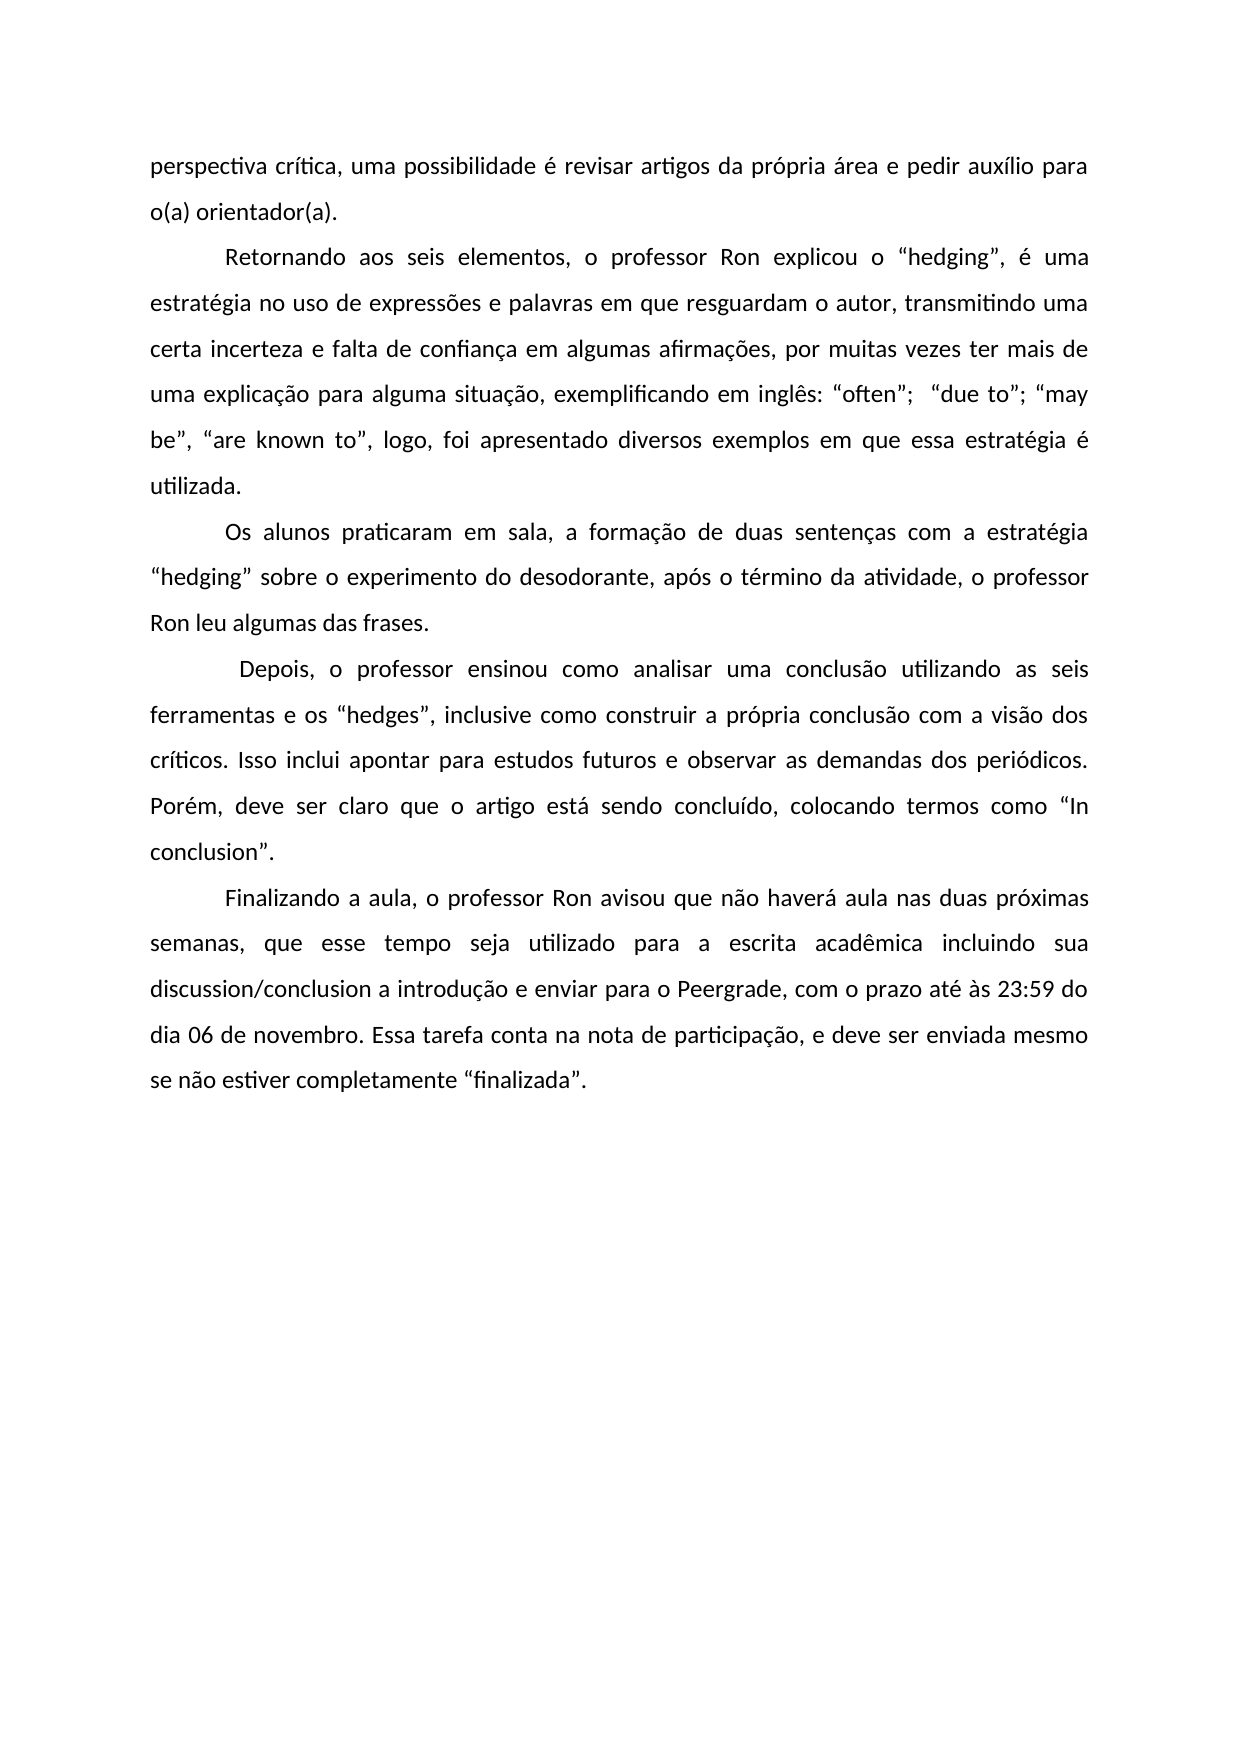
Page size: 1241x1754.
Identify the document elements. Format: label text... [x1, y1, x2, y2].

text Finalizando a aula, o professor Ron avisou que não haverá aula nas duas próximas semanas, que esse tempo seja utilizado para a escrita acadêmica incluindo sua discussion/conclusion a introdução e enviar para o Peergrade, com o prazo até às 23:59 do dia 06 de novembro. Essa tarefa conta na nota de participação, e deve ser enviada mesmo se não estiver completamente “finalizada”. [150, 882, 1090, 1095]
text Retornando aos seis elementos, o professor Ron explicou o “hedging”, é uma estratégia no uso de expressões e palavras em que resguardam o autor, transmitindo uma certa incerteza e falta de confiança em algumas afirmações, por muitas vezes ter mais de uma explicação para alguma situação, exemplificando em inglês: “often”; “due to”; “may be”, “are known to”, logo, foi apresentado diversos exemplos em que essa estratégia é utilizada. [150, 241, 1090, 501]
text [150, 150, 1090, 226]
text Os alunos praticaram em sala, a formação de duas sentenças com a estratégia “hedging” sobre o experimento do desodorante, após o término da atividade, o professor Ron leu algumas das frases. [150, 516, 1090, 638]
text Depois, o professor ensinou como analisar uma conclusão utilizando as seis ferramentas e os “hedges”, inclusive como construir a própria conclusão com a visão dos críticos. Isso inclui apontar para estudos futuros e observar as demandas dos periódicos. Porém, deve ser claro que o artigo está sendo concluído, colocando termos como “In conclusion”. [150, 653, 1090, 866]
